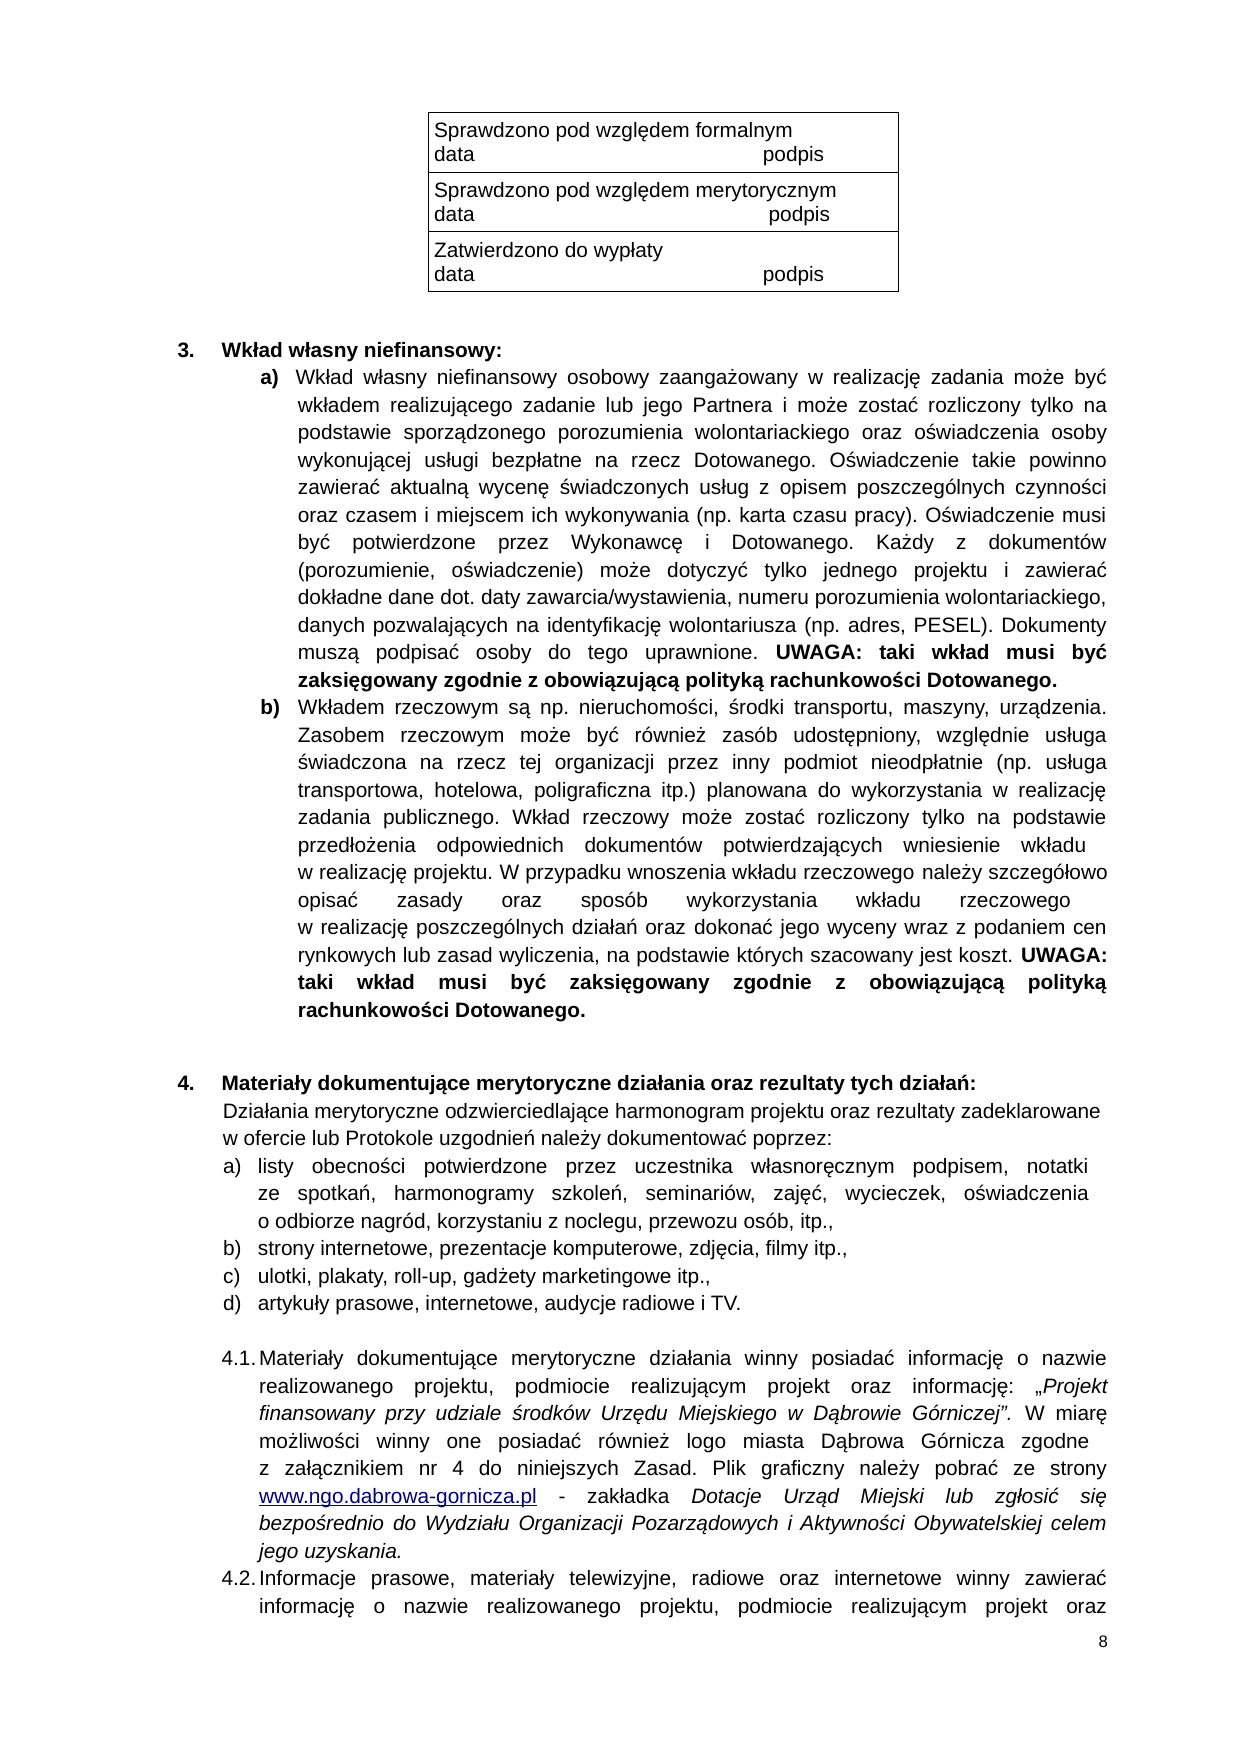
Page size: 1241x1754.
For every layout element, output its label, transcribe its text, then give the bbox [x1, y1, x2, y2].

list listy obecności potwierdzone przez uczestnika własnoręcznym podpisem, notatki ze spotkań, harmonogramy szkoleń, seminariów, zajęć, wycieczek, oświadczenia o odbiorze nagród, korzystaniu z noclegu, przewozu osób, itp., [223, 1154, 1107, 1233]
list ulotki, plakaty, roll-up, gadżety marketingowe itp., [223, 1264, 1107, 1288]
list strony internetowe, prezentacje komputerowe, zdjęcia, filmy itp., [223, 1236, 1107, 1260]
list artykuły prasowe, internetowe, audycje radiowe i TV. [223, 1291, 1107, 1315]
list Wkład własny niefinansowy: [177, 337, 1107, 361]
list Wkład własny niefinansowy osobowy zaangażowany w realizację zadania może być wkładem realizującego zadanie lub jego Partnera i może zostać rozliczony tylko na podstawie sporządzonego porozumienia wolontariackiego oraz oświadczenia osoby wykonującej usługi bezpłatne na rzecz Dotowanego. Oświadczenie takie powinno zawierać aktualną wycenę świadczonych usług z opisem poszczególnych czynności oraz czasem i miejscem ich wykonywania (np. karta czasu pracy). Oświadczenie musi być potwierdzone przez Wykonawcę i Dotowanego. Każdy z dokumentów (porozumienie, oświadczenie) może dotyczyć tylko jednego projektu i zawierać dokładne dane dot. daty zawarcia/wystawienia, numeru porozumienia wolontariackiego, danych pozwalających na identyfikację wolontariusza (np. adres, PESEL). Dokumenty muszą podpisać osoby do tego uprawnione. UWAGA: taki wkład musi być zaksięgowany zgodnie z obowiązującą polityką rachunkowości Dotowanego. [260, 365, 1107, 691]
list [221, 1566, 1107, 1618]
list Materiały dokumentujące merytoryczne działania winny posiadać informację o nazwie realizowanego projektu, podmiocie realizującym projekt oraz informację: „Projekt finansowany przy udziale środków Urzędu Miejskiego w Dąbrowie Górniczej”. W miarę możliwości winny one posiadać również logo miasta Dąbrowa Górnicza zgodne z załącznikiem nr 4 do niniejszych Zasad. Plik graficzny należy pobrać ze strony www.ngo.dabrowa-gornicza.pl - zakładka Dotacje Urząd Miejski lub zgłosić się bezpośrednio do Wydziału Organizacji Pozarządowych i Aktywności Obywatelskiej celem jego uzyskania. [221, 1346, 1107, 1563]
list Materiały dokumentujące merytoryczne działania oraz rezultaty tych działań: [177, 1071, 1107, 1095]
text Działania merytoryczne odzwierciedlające harmonogram projektu oraz rezultaty zadeklarowane w ofercie lub Protokole uzgodnień należy dokumentować poprzez: [223, 1099, 1107, 1150]
list Wkładem rzeczowym są np. nieruchomości, środki transportu, maszyny, urządzenia. Zasobem rzeczowym może być również zasób udostępniony, względnie usługa świadczona na rzecz tej organizacji przez inny podmiot nieodpłatnie (np. usługa transportowa, hotelowa, poligraficzna itp.) planowana do wykorzystania w realizację zadania publicznego. Wkład rzeczowy może zostać rozliczony tylko na podstawie przedłożenia odpowiednich dokumentów potwierdzających wniesienie wkładu w realizację projektu. W przypadku wnoszenia wkładu rzeczowego należy szczegółowo opisać zasady oraz sposób wykorzystania wkładu rzeczowego w realizację poszczególnych działań oraz dokonać jego wyceny wraz z podaniem cen rynkowych lub zasad wyliczenia, na podstawie których szacowany jest koszt. UWAGA: taki wkład musi być zaksięgowany zgodnie z obowiązującą polityką rachunkowości Dotowanego. [260, 695, 1107, 1021]
table_cell Sprawdzono pod względem merytorycznym data podpis [429, 173, 898, 231]
table_cell Zatwierdzono do wypłaty data podpis [429, 232, 898, 291]
table_header Sprawdzono pod względem formalnym data podpis [429, 113, 898, 172]
